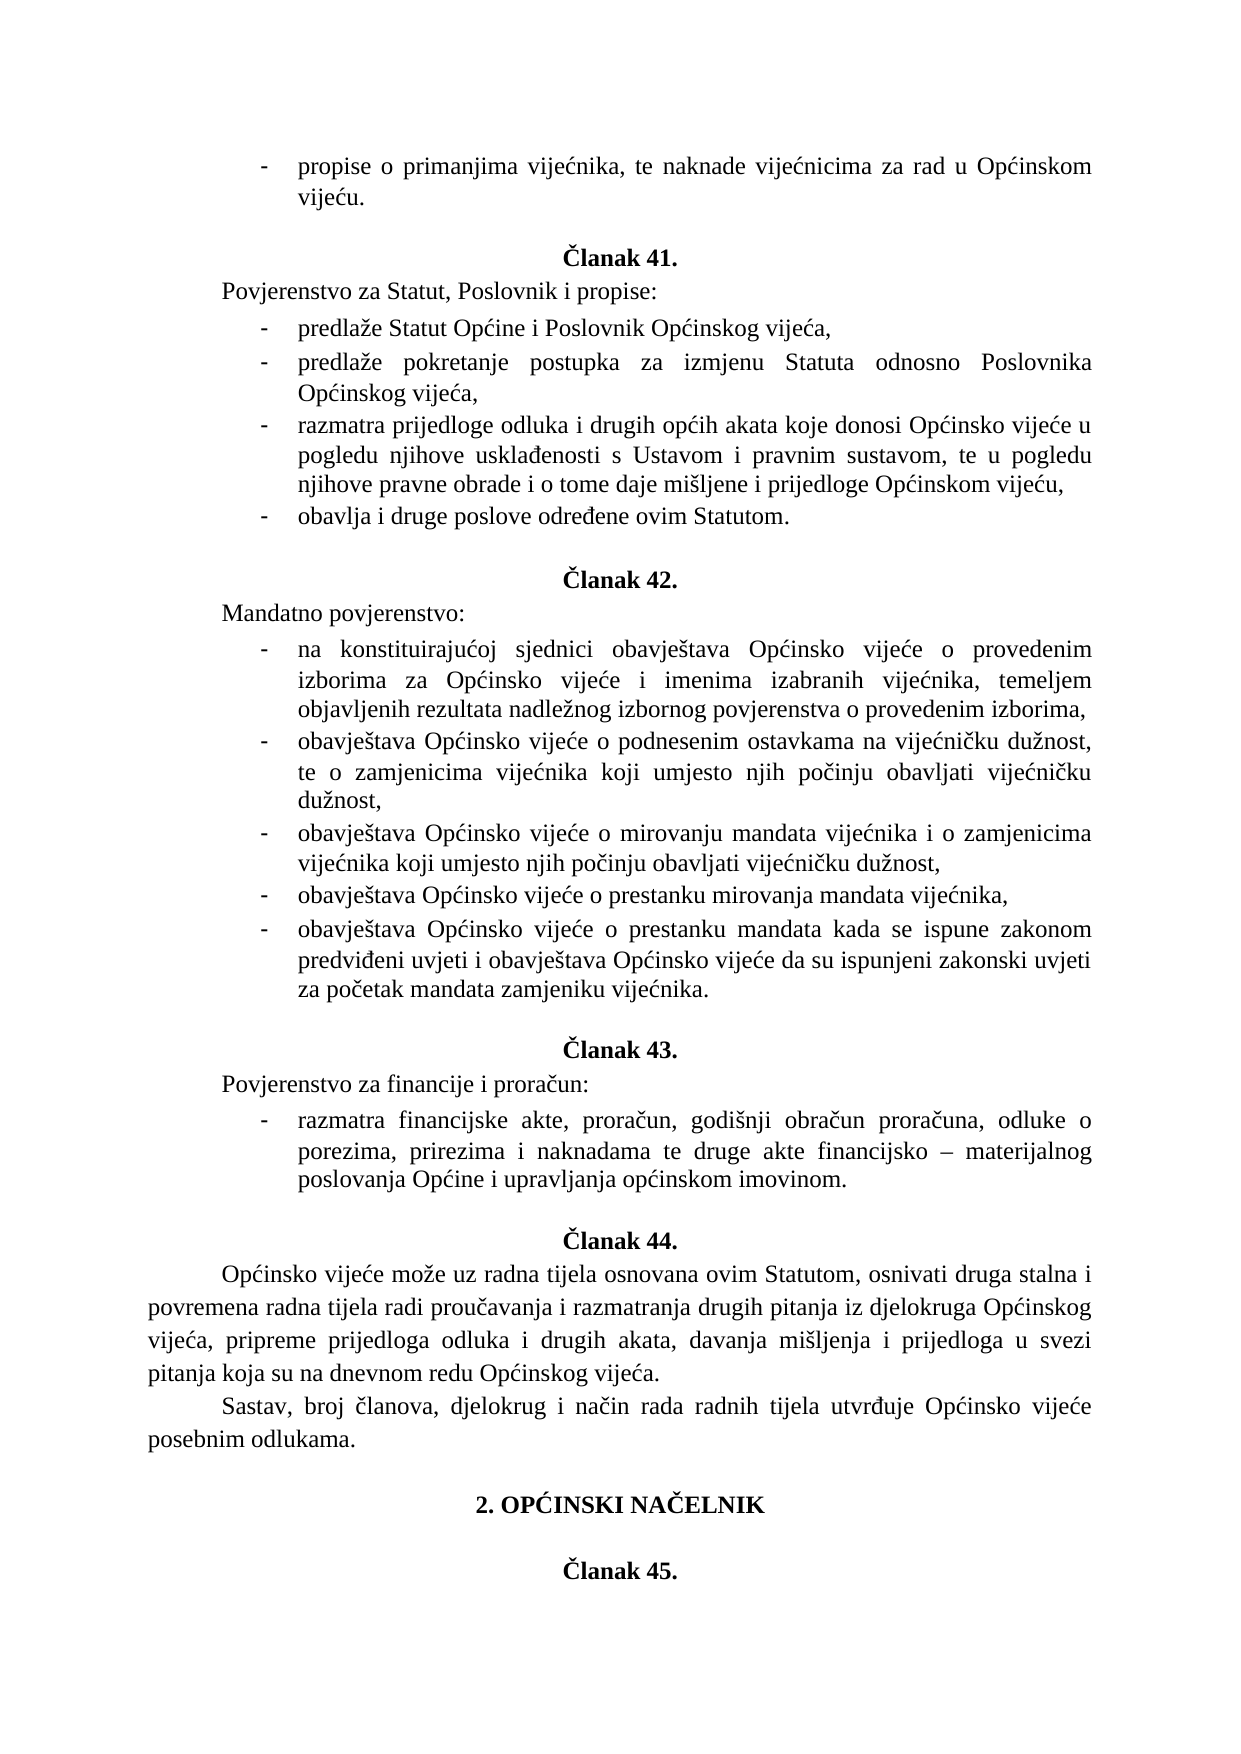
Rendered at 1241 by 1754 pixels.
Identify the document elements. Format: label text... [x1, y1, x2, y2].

text Članak 45. [148, 1556, 1093, 1585]
list predlaže Statut Općine i Poslovnik Općinskog vijeća, [260, 309, 1093, 343]
text 2. OPĆINSKI NAČELNIK [148, 1490, 1093, 1519]
text Mandatno povjerenstvo: [148, 598, 1093, 627]
list propise o primanjima vijećnika, te naknade vijećnicima za rad u Općinskom vijeću. [260, 148, 1093, 210]
list obavještava Općinsko vijeće o prestanku mandata kada se ispune zakonom predviđeni uvjeti i obavještava Općinsko vijeće da su ispunjeni zakonski uvjeti za početak mandata zamjeniku vijećnika. [260, 911, 1093, 1003]
list na konstituirajućoj sjednici obavještava Općinsko vijeće o provedenim izborima za Općinsko vijeće i imenima izabranih vijećnika, temeljem objavljenih rezultata nadležnog izbornog povjerenstva o provedenim izborima, [260, 631, 1093, 723]
list razmatra financijske akte, proračun, godišnji obračun proračuna, odluke o porezima, prirezima i naknadama te druge akte financijsko – materijalnog poslovanja Općine i upravljanja općinskom imovinom. [260, 1102, 1093, 1193]
text Članak 41. [148, 243, 1093, 272]
list obavještava Općinsko vijeće o podnesenim ostavkama na vijećničku dužnost, te o zamjenicima vijećnika koji umjesto njih počinju obavljati vijećničku dužnost, [260, 723, 1093, 814]
list predlaže pokretanje postupka za izmjenu Statuta odnosno Poslovnika Općinskog vijeća, [260, 343, 1093, 406]
text Članak 43. [148, 1036, 1093, 1064]
list obavještava Općinsko vijeće o prestanku mirovanja mandata vijećnika, [260, 877, 1093, 911]
list obavlja i druge poslove određene ovim Statutom. [260, 498, 1093, 532]
text Povjerenstvo za Statut, Poslovnik i propise: [148, 276, 1093, 305]
text Općinsko vijeće može uz radna tijela osnovana ovim Statutom, osnivati druga stalna i povremena radna tijela radi proučavanja i razmatranja drugih pitanja iz djelokruga Općinskog vijeća, pripreme prijedloga odluka i drugih akata, davanja mišljenja i prijedloga u svezi pitanja koja su na dnevnom redu Općinskog vijeća. [148, 1259, 1093, 1387]
text Povjerenstvo za financije i proračun: [148, 1069, 1093, 1097]
text Članak 44. [148, 1226, 1093, 1255]
list obavještava Općinsko vijeće o mirovanju mandata vijećnika i o zamjenicima vijećnika koji umjesto njih počinju obavljati vijećničku dužnost, [260, 814, 1093, 877]
list razmatra prijedloge odluka i drugih općih akata koje donosi Općinsko vijeće u pogledu njihove usklađenosti s Ustavom i pravnim sustavom, te u pogledu njihove pravne obrade i o tome daje mišljene i prijedloge Općinskom vijeću, [260, 406, 1093, 498]
text Sastav, broj članova, djelokrug i način rada radnih tijela utvrđuje Općinsko vijeće posebnim odlukama. [148, 1391, 1093, 1453]
text Članak 42. [148, 565, 1093, 594]
